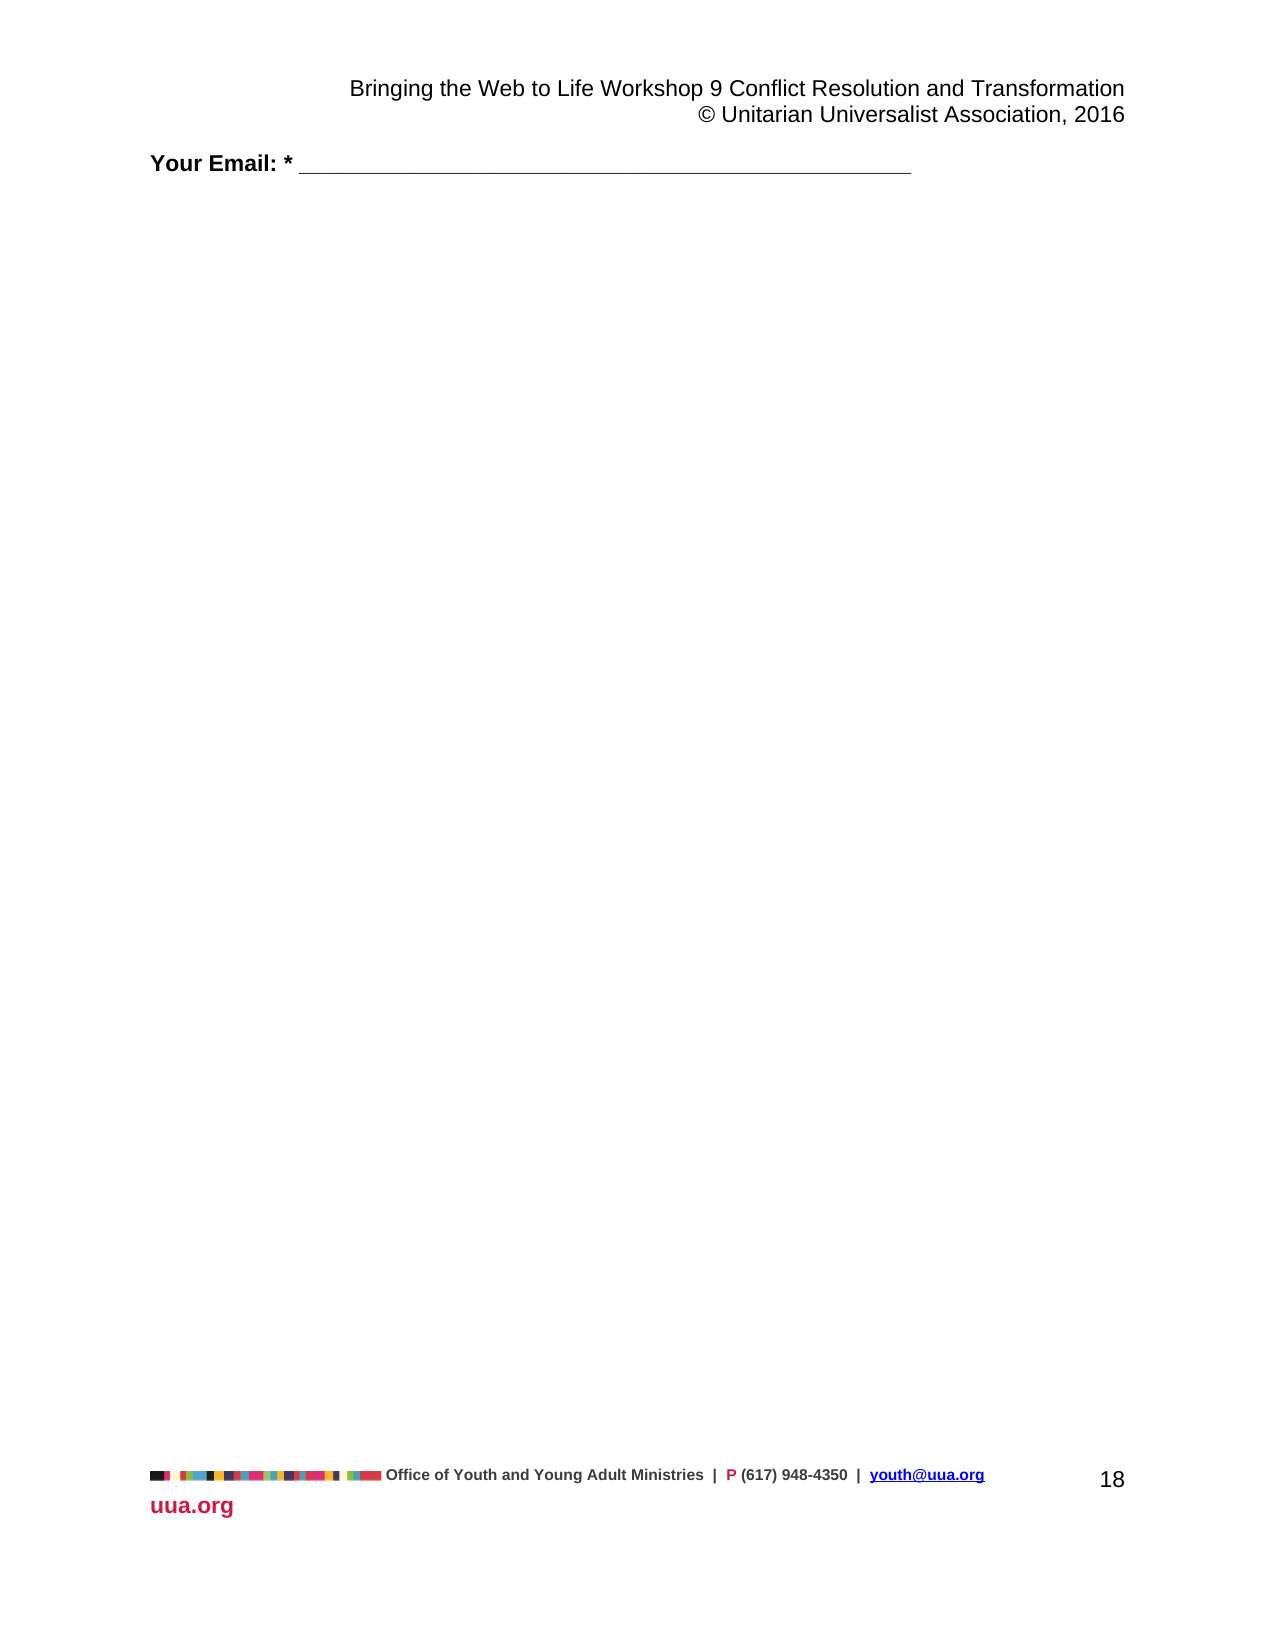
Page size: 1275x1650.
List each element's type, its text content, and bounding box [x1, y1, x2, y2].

picture [150, 1471, 382, 1481]
text Your Email: * ________________________________________________ [150, 150, 1125, 176]
